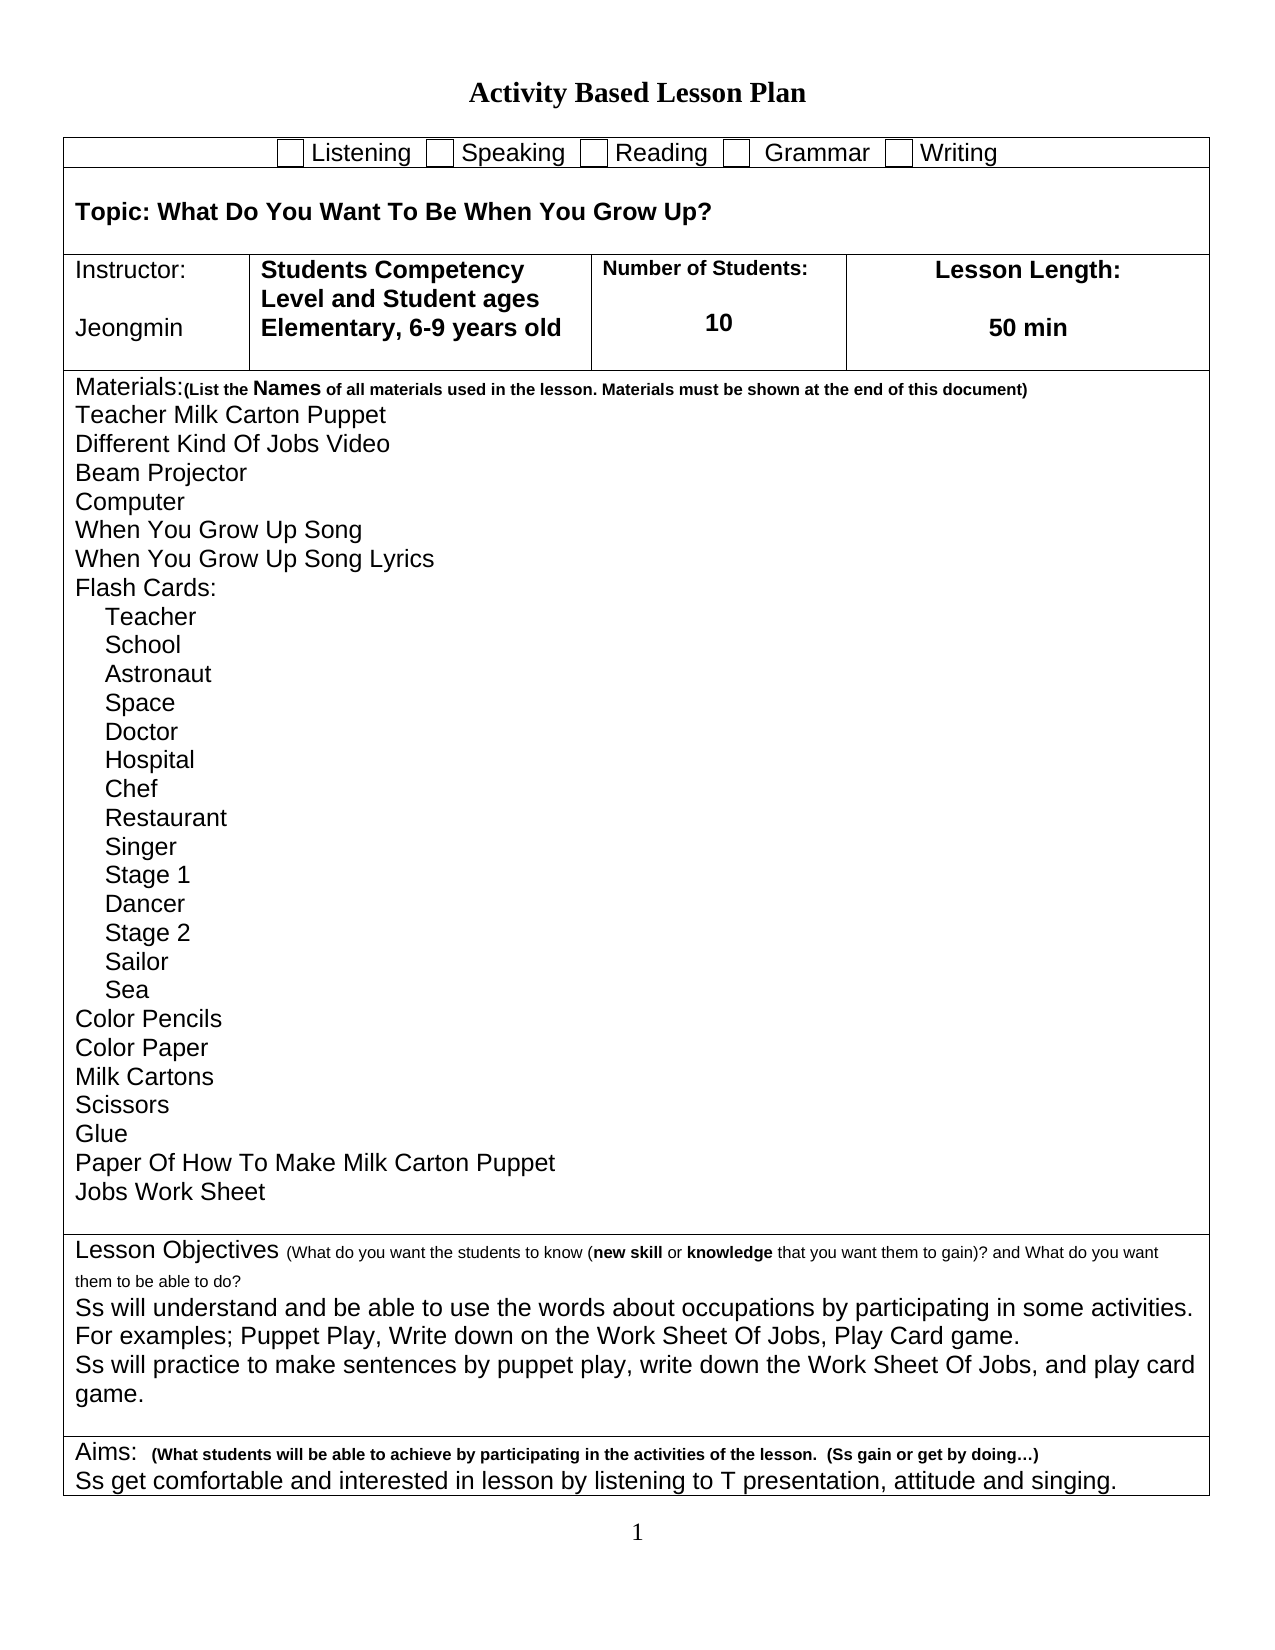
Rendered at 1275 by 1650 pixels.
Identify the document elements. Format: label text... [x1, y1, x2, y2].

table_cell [64, 1437, 1209, 1495]
table_cell Materials:(List the Names of all materials used in the lesson. Materials must be shown at the end of this document) Teacher Milk Carton Puppet Different Kind Of Jobs Video Beam Projector Computer When You Grow Up Song When You Grow Up Song Lyrics Flash Cards: Teacher School Astronaut Space Doctor Hospital Chef Restaurant Singer Stage 1 Dancer Stage 2 Sailor Sea Color Pencils Color Paper Milk Cartons Scissors Glue Paper Of How To Make Milk Carton Puppet Jobs Work Sheet [64, 371, 1209, 1234]
table_cell Lesson Objectives (What do you want the students to know (new skill or knowledge that you want them to gain)? and What do you want them to be able to do? Ss will understand and be able to use the words about occupations by participating in some activities. For examples; Puppet Play, Write down on the Work Sheet Of Jobs, Play Card game. Ss will practice to make sentences by puppet play, write down the Work Sheet Of Jobs, and play card game. [64, 1235, 1209, 1436]
table_cell Instructor: Jeongmin [64, 255, 249, 370]
table_cell Lesson Length: 50 min [847, 255, 1209, 370]
table_cell Number of Students: 10 [592, 255, 846, 370]
table_cell Students Competency Level and Student ages Elementary, 6-9 years old [250, 255, 591, 370]
table_header Listening Speaking Reading Grammar Writing [64, 138, 1209, 167]
table_cell Topic: What Do You Want To Be When You Grow Up? [64, 168, 1209, 254]
